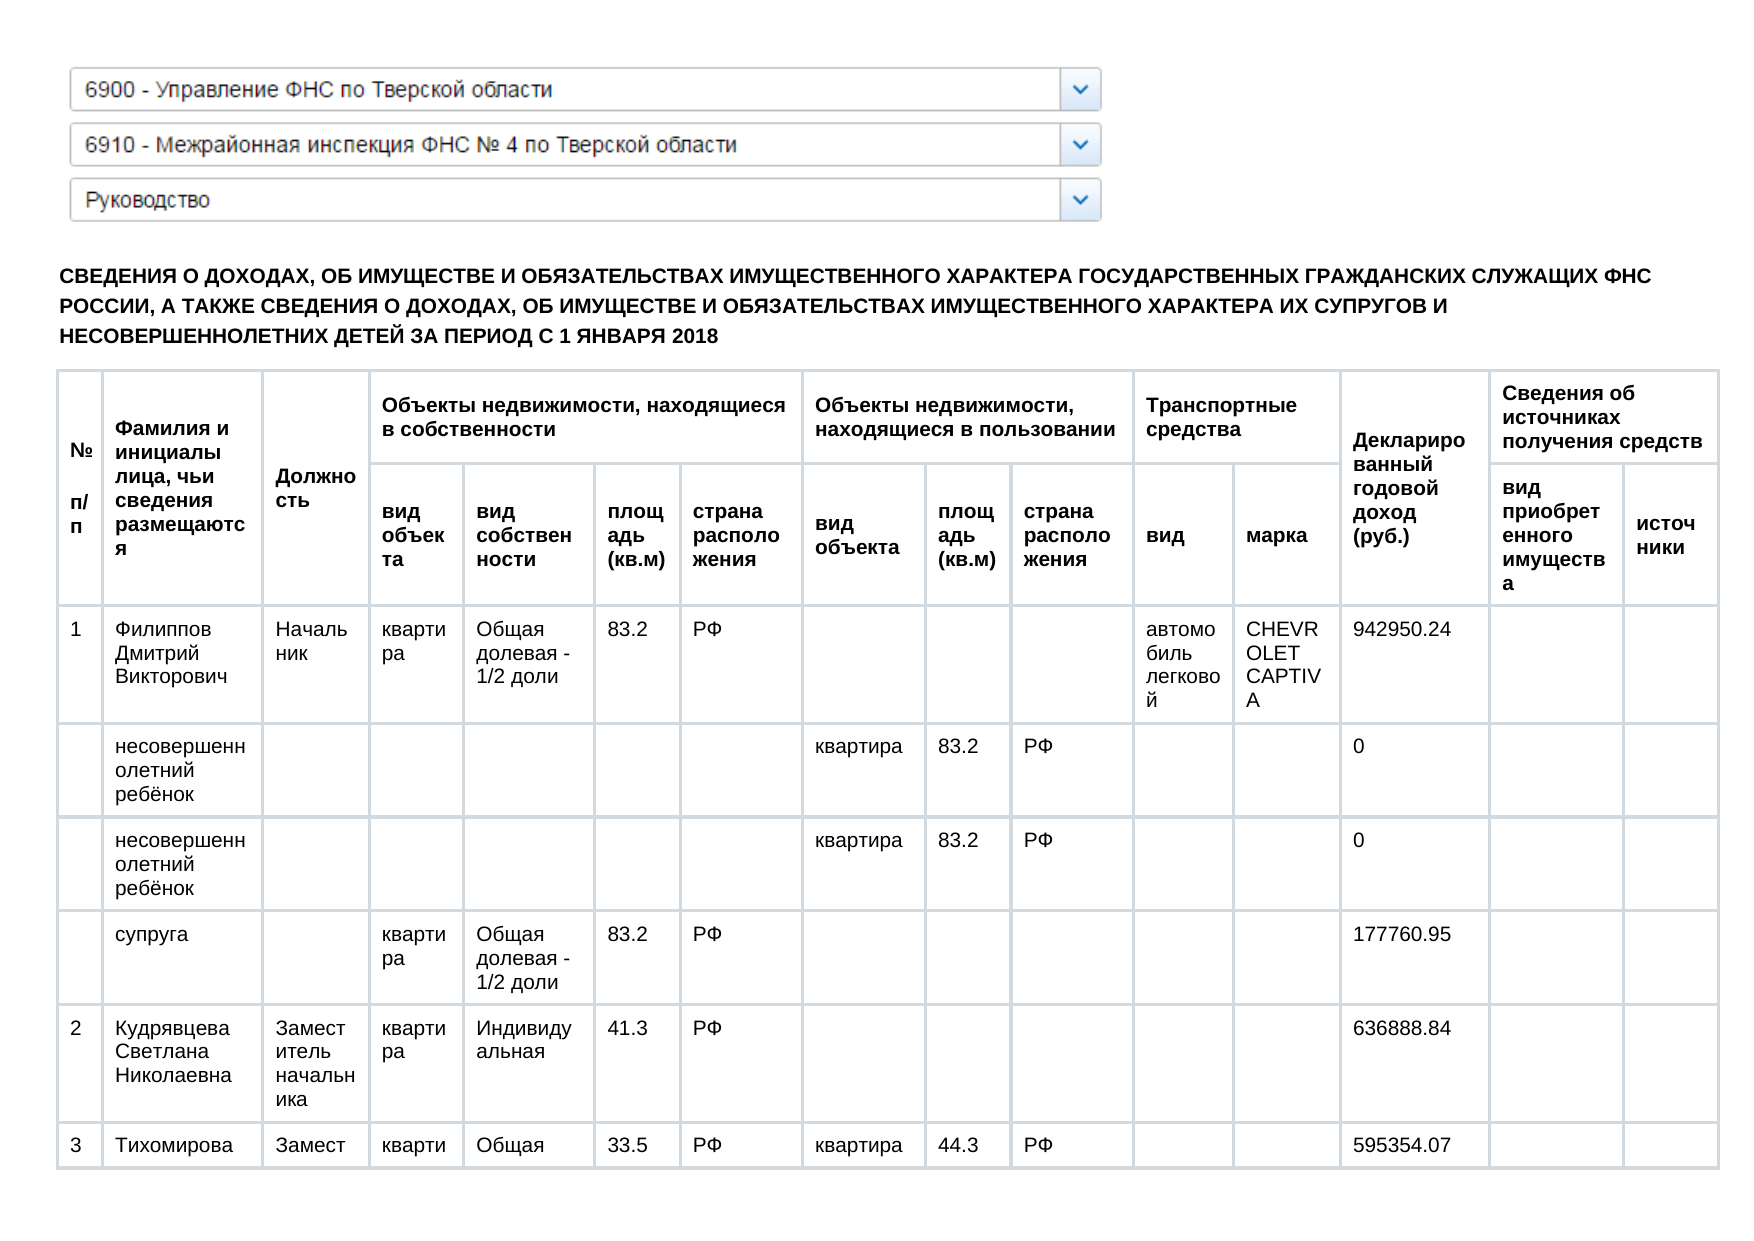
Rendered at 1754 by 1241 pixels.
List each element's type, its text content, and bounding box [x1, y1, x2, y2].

table_cell РФ [682, 912, 801, 1003]
table_cell РФ [1013, 1124, 1132, 1166]
table_cell [1235, 912, 1339, 1003]
table_cell марка [1235, 465, 1339, 604]
table_cell РФ [1013, 819, 1132, 909]
table_cell квартира [804, 1124, 924, 1166]
table_cell [1235, 1124, 1339, 1166]
table_cell 1 [59, 607, 101, 722]
table_header Фамилия и инициалы лица, чьи сведения размещаются [104, 372, 261, 604]
table_cell [465, 725, 593, 815]
table_cell [1625, 819, 1717, 909]
table_cell Общая долевая - 1/2 доли [465, 607, 593, 722]
table_cell квартира [371, 1006, 462, 1121]
table_cell 0 [1342, 819, 1488, 909]
picture [59, 59, 1113, 233]
table_cell [1625, 1124, 1717, 1166]
table_cell [1235, 725, 1339, 815]
table_cell [371, 819, 462, 909]
table_cell CHEVROLET CAPTIVA [1235, 607, 1339, 722]
table_cell [927, 1006, 1009, 1121]
table_cell [1491, 607, 1622, 722]
table_header № п/п [59, 372, 101, 604]
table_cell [264, 1124, 368, 1166]
table_cell [465, 819, 593, 909]
table_cell [1491, 819, 1622, 909]
table_cell квартира [371, 912, 462, 1003]
table_cell Общая долевая - 1/2 доли [465, 912, 593, 1003]
table_cell [804, 607, 924, 722]
table_cell [59, 725, 101, 815]
table_cell [1013, 1006, 1132, 1121]
table_cell 41.3 [596, 1006, 679, 1121]
table_cell [1625, 912, 1717, 1003]
table_cell вид объекта [804, 465, 924, 604]
table_cell площадь (кв.м) [596, 465, 679, 604]
table_cell вид объекта [371, 465, 462, 604]
table_cell [596, 725, 679, 815]
table_cell вид собственности [465, 465, 593, 604]
table_cell [1013, 607, 1132, 722]
table_cell [1491, 1124, 1622, 1166]
table_cell [1135, 1124, 1232, 1166]
table_cell 0 [1342, 725, 1488, 815]
table_cell 595354.07 [1342, 1124, 1488, 1166]
table_cell автомобиль легковой [1135, 607, 1232, 722]
table_header Должность [264, 372, 368, 604]
table_cell [927, 912, 1009, 1003]
table_cell [59, 819, 101, 909]
table_cell [1625, 725, 1717, 815]
table_cell 83.2 [927, 819, 1009, 909]
table_cell несовершеннолетний ребёнок [104, 819, 261, 909]
table_cell квартира [804, 819, 924, 909]
table_cell 83.2 [596, 912, 679, 1003]
table_header Объекты недвижимости, находящиеся в собственности [371, 372, 801, 462]
table_header Сведения об источниках получения средств [1491, 372, 1717, 462]
table_cell [1135, 912, 1232, 1003]
table_cell 44.3 [927, 1124, 1009, 1166]
table_cell [682, 725, 801, 815]
table_cell [804, 912, 924, 1003]
table_cell [927, 607, 1009, 722]
table_cell 3 [59, 1124, 101, 1166]
table_cell вид приобретенного имущества [1491, 465, 1622, 604]
table_cell Индивидуальная [465, 1006, 593, 1121]
table_cell 177760.95 [1342, 912, 1488, 1003]
table_cell площадь (кв.м) [927, 465, 1009, 604]
table_cell [596, 819, 679, 909]
table_cell 636888.84 [1342, 1006, 1488, 1121]
table_cell [1491, 725, 1622, 815]
table_cell источники [1625, 465, 1717, 604]
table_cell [104, 1124, 261, 1166]
table_cell [264, 819, 368, 909]
table_cell [1135, 1006, 1232, 1121]
text СВЕДЕНИЯ О ДОХОДАХ, ОБ ИМУЩЕСТВЕ И ОБЯЗАТЕЛЬСТВАХ ИМУЩЕСТВЕННОГО ХАРАКТЕРА ГОСУДАРСТВЕННЫХ ГРАЖДАНСКИХ СЛУЖАЩИХ ФНС РОССИИ, А ТАКЖЕ СВЕДЕНИЯ О ДОХОДАХ, ОБ ИМУЩЕСТВЕ И ОБЯЗАТЕЛЬСТВАХ ИМУЩЕСТВЕННОГО ХАРАКТЕРА ИХ СУПРУГОВ И НЕСОВЕРШЕННОЛЕТНИХ ДЕТЕЙ ЗА ПЕРИОД С 1 ЯНВАРЯ 2018 [59, 258, 1695, 348]
table_cell [1013, 912, 1132, 1003]
table_cell [1135, 725, 1232, 815]
table_cell [1235, 819, 1339, 909]
table_cell квартира [371, 1124, 462, 1166]
table_cell [59, 912, 101, 1003]
table_cell [1625, 1006, 1717, 1121]
table_cell РФ [682, 1124, 801, 1166]
table_cell РФ [682, 607, 801, 722]
table_cell страна расположения [1013, 465, 1132, 604]
table_cell несовершеннолетний ребёнок [104, 725, 261, 815]
table_cell РФ [682, 1006, 801, 1121]
table_cell [1625, 607, 1717, 722]
table_cell 942950.24 [1342, 607, 1488, 722]
table_cell квартира [804, 725, 924, 815]
table_cell вид [1135, 465, 1232, 604]
table_cell 2 [59, 1006, 101, 1121]
table_cell [682, 819, 801, 909]
table_cell страна расположения [682, 465, 801, 604]
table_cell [465, 1124, 593, 1166]
table_header Транспортные средства [1135, 372, 1339, 462]
table_cell 83.2 [927, 725, 1009, 815]
table_cell Кудрявцева Светлана Николаевна [104, 1006, 261, 1121]
table_cell квартира [371, 607, 462, 722]
table_cell 83.2 [596, 607, 679, 722]
table_cell Заместитель начальника [264, 1006, 368, 1121]
table_header Объекты недвижимости, находящиеся в пользовании [804, 372, 1132, 462]
table_cell [1235, 1006, 1339, 1121]
table_cell РФ [1013, 725, 1132, 815]
table_cell [264, 725, 368, 815]
table_cell [264, 912, 368, 1003]
table_header Декларированный годовой доход (руб.) [1342, 372, 1488, 604]
table_cell Начальник [264, 607, 368, 722]
table_cell [1135, 819, 1232, 909]
table_cell [1491, 1006, 1622, 1121]
table_cell Филиппов Дмитрий Викторович [104, 607, 261, 722]
table_cell [1491, 912, 1622, 1003]
table_cell супруга [104, 912, 261, 1003]
table_cell [804, 1006, 924, 1121]
table_cell 33.5 [596, 1124, 679, 1166]
table_cell [371, 725, 462, 815]
